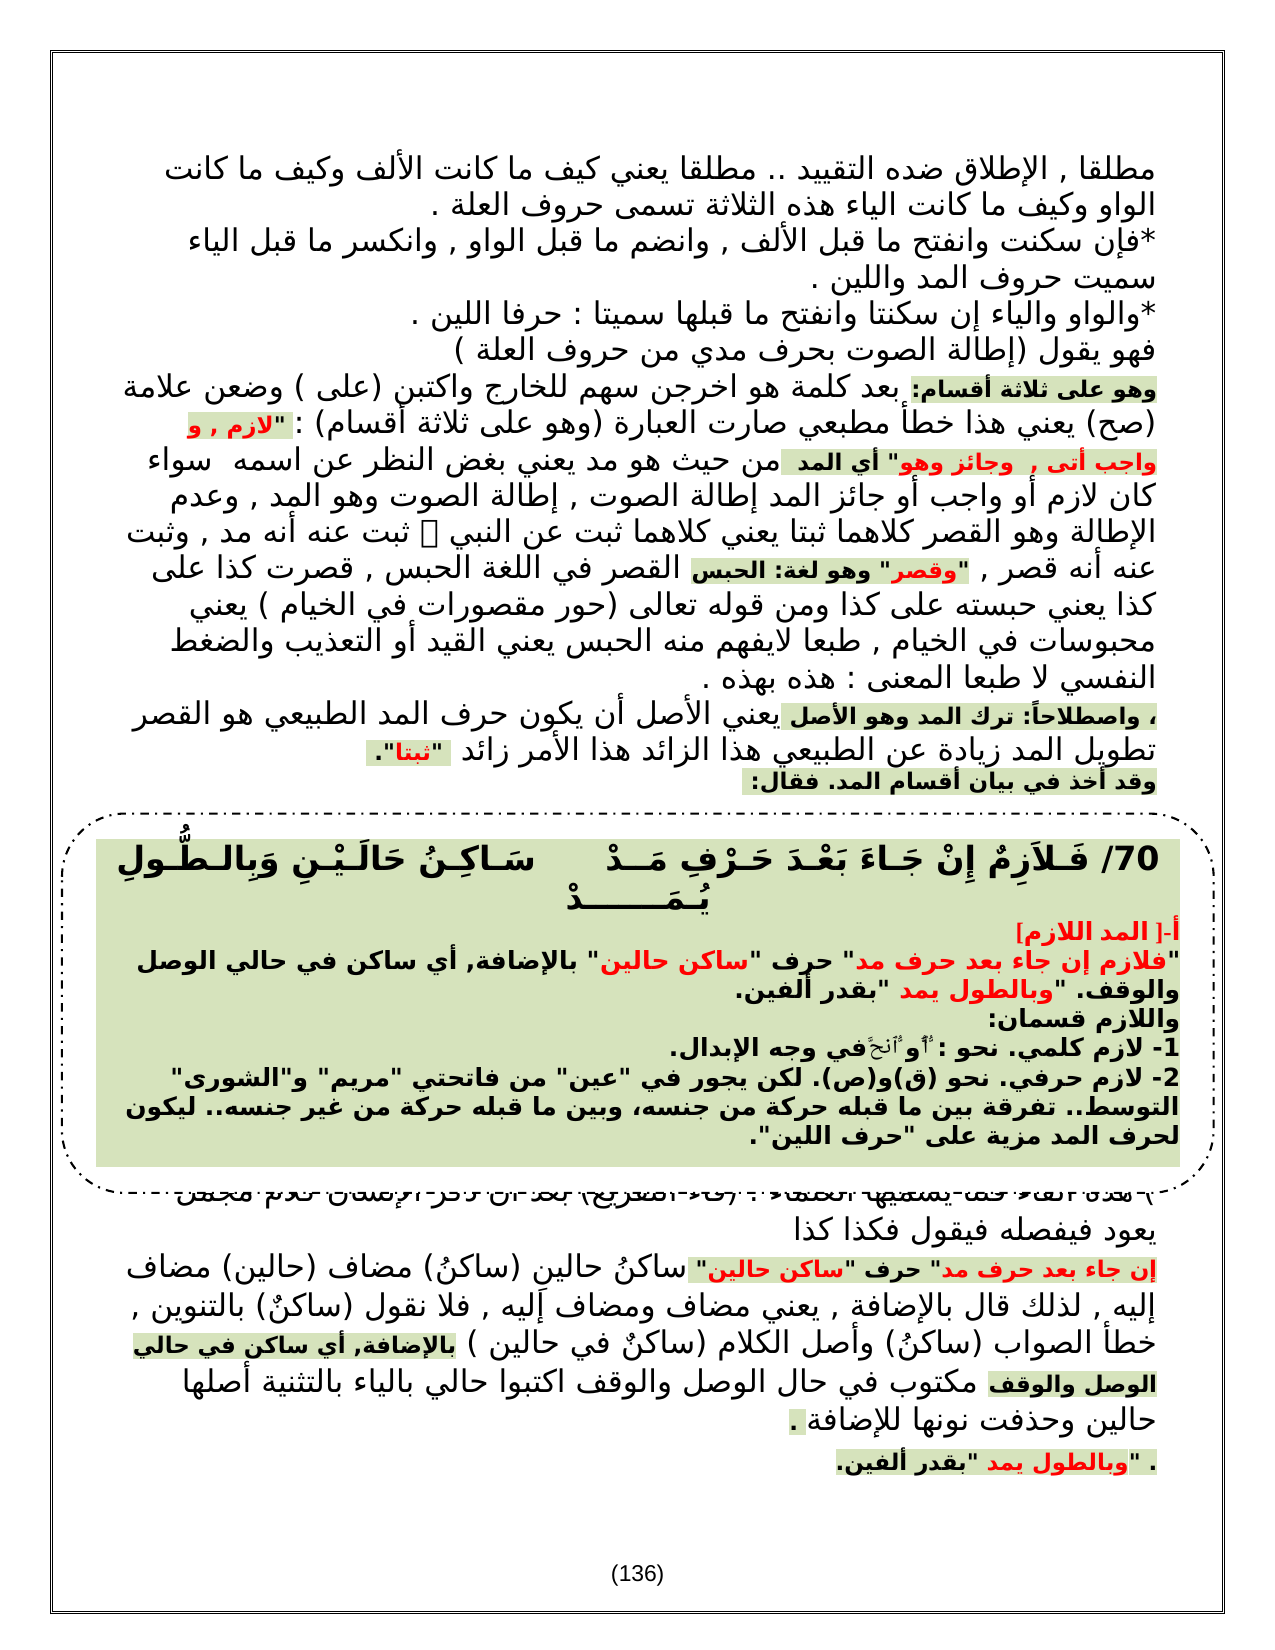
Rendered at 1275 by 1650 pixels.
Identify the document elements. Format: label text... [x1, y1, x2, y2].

text *فإن سكنت وانفتح ما قبل الألف , وانضم ما قبل الواو , وانكسر ما قبل الياء سميت حروف المد واللين . [118, 223, 1157, 295]
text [118, 150, 1157, 223]
text *والواو والياء إن سكنتا وانفتح ما قبلها سميتا : حرفا اللين . [118, 295, 1157, 332]
text أ-[ المد اللازم] "فلازم بعد أن قال (لازم واجب أتي وجائز )) بدأ الآن يفصل فلذلك قال (فــــــلازم ) هذه الفاء قلنا يسميها العلماء : (فاء التفريع) بعد أن ذكر الإنسان كلام مجمل يعود فيفصله فيقول فكذا كذا [118, 1193, 1157, 1247]
text . "وبالطول يمد "بقدر ألفين. [118, 1437, 1157, 1475]
text إن جاء بعد حرف مد" حرف "ساكن حالين" ساكنُ حالينِ (ساكنُ) مضاف (حالين) مضاف إليه , لذلك قال بالإضافة , يعني مضاف ومضاف إليه , فلا نقول (ساكنٌ) بالتنوين , خطأ الصواب (ساكنُ) وأصل الكلام (ساكنٌ في حالين ) بالإضافة, أي ساكن في حالي الوصل والوقف مكتوب في حال الوصل والوقف اكتبوا حالي بالياء بالتثنية أصلها حالين وحذفت نونها للإضافة . [118, 1247, 1157, 1437]
text وهو على ثلاثة أقسام: بعد كلمة هو اخرجن سهم للخارج واكتبن (على ) وضعن علامة (صح) يعني هذا خطأ مطبعي صارت العبارة (وهو على ثلاثة أقسام) : "لازم , و واجب أتى , وجائز وهو" أي المد من حيث هو مد يعني بغض النظر عن اسمه سواء كان لازم أو واجب أو جائز المد إطالة الصوت , إطالة الصوت وهو المد , وعدم الإطالة وهو القصر كلاهما ثبتا يعني كلاهما ثبت عن النبي ثبت عنه أنه مد , وثبت عنه أنه قصر , "وقصر" وهو لغة: الحبس القصر في اللغة الحبس , قصرت كذا على كذا يعني حبسته على كذا ومن قوله تعالى (حور مقصورات في الخيام ) يعني محبوسات في الخيام , طبعا لايفهم منه الحبس يعني القيد أو التعذيب والضغط النفسي لا طبعا المعنى : هذه بهذه . ، واصطلاحاً: ترك المد وهو الأصل يعني الأصل أن يكون حرف المد الطبيعي هو القصر تطويل المد زيادة عن الطبيعي هذا الزائد هذا الأمر زائد "ثبتا". وقد أخذ في بيان أقسام المد. فقال: [118, 368, 1157, 795]
text فهو يقول (إطالة الصوت بحرف مدي من حروف العلة ) [118, 332, 1157, 368]
